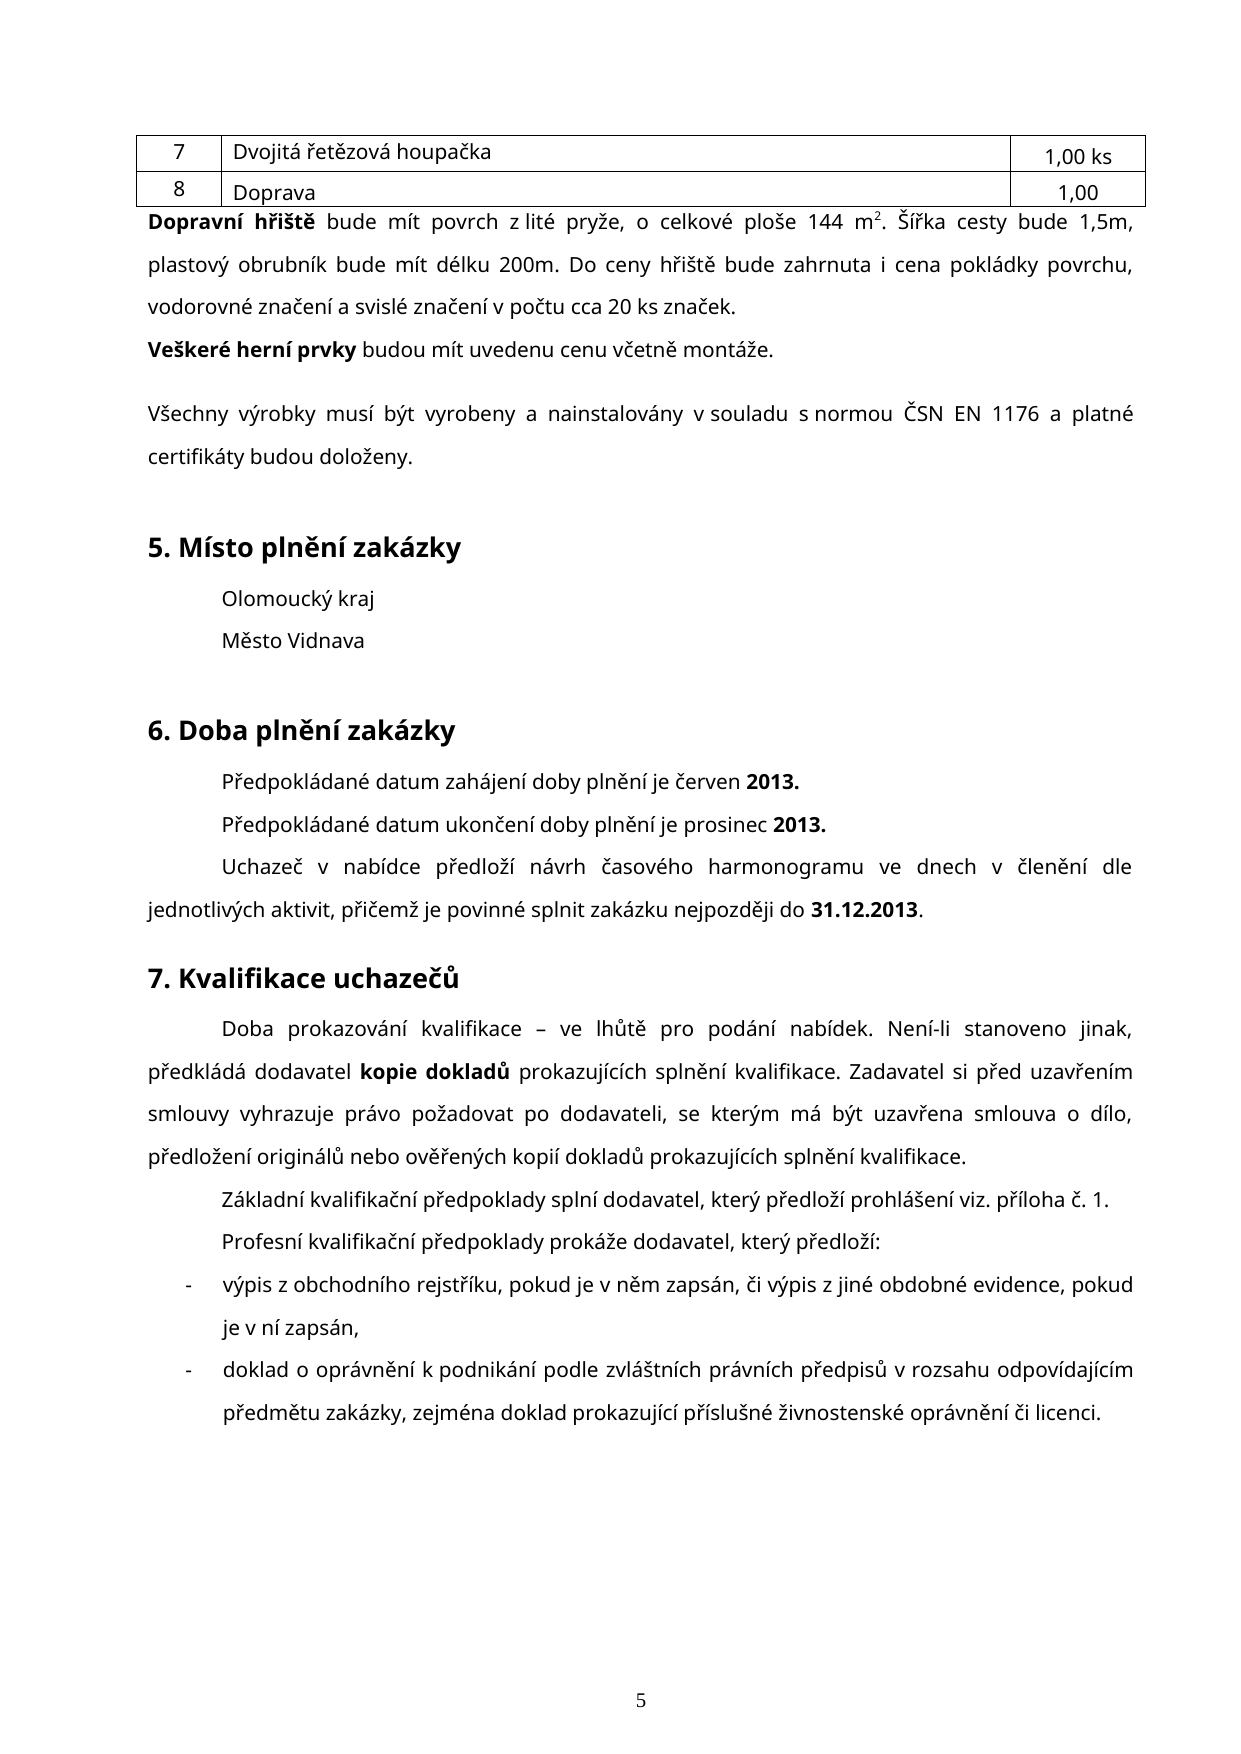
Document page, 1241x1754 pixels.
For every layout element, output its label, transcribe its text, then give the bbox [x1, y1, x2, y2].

text Profesní kvalifikační předpoklady prokáže dodavatel, který předloží: [148, 1227, 1134, 1256]
text 5. Místo plnění zakázky [148, 528, 1134, 565]
text Olomoucký kraj [148, 584, 1134, 612]
table_cell Doprava [222, 172, 1010, 206]
table_cell 1,00 [1011, 172, 1145, 206]
text Předpokládané datum ukončení doby plnění je prosinec 2013. [148, 810, 1134, 838]
text Všechny výrobky musí být vyrobeny a nainstalovány v souladu s normou ČSN EN platné certifikáty budou doloženy. [148, 399, 1134, 470]
table_cell 7 [137, 136, 221, 171]
text Dopravní hřiště bude mít povrch z lité pryže, o celkové ploše 144 m2. Šířka cesty bude 1,5m, plastový obrubník bude mít délku 200m. Do ceny hřiště bude zahrnuta i cena pokládky povrchu, vodorovné značení a svislé značení v počtu cca 20 ks značek. [148, 207, 1134, 321]
text Předpokládané datum zahájení doby plnění je červen 2013. [221, 767, 1134, 796]
text 7. Kvalifikace uchazečů [148, 959, 1134, 996]
list výpis z obchodního rejstříku, pokud je v něm zapsán, či výpis z jiné obdobné evidence, pokud je v ní zapsán, [185, 1270, 1134, 1341]
text Uchazeč v nabídce předloží návrh časového harmonogramu ve dnech v členění dle jednotlivých aktivit, přičemž je povinné splnit zakázku nejpozději do 31.12.2013. [148, 852, 1134, 923]
list doklad o oprávnění k podnikání podle zvláštních právních předpisů v rozsahu odpovídajícím předmětu zakázky, zejména doklad prokazující příslušné živnostenské oprávnění či licenci. [185, 1355, 1134, 1426]
table_cell Dvojitá řetězová houpačka [222, 136, 1010, 171]
table_cell 8 [137, 172, 221, 206]
text Město Vidnava [148, 626, 1134, 655]
table_cell 1,00 ks [1011, 136, 1145, 171]
text Základní kvalifikační předpoklady splní dodavatel, který předloží prohlášení viz. příloha č. 1. [148, 1185, 1134, 1213]
text 6. Doba plnění zakázky [148, 712, 1134, 749]
text Veškeré herní prvky budou mít uvedenu cenu včetně montáže. [148, 335, 1134, 363]
text Doba prokazování kvalifikace – ve lhůtě pro podání nabídek. Není-li stanoveno jinak, předkládá dodavatel kopie dokladů prokazujících splnění kvalifikace. Zadavatel si před uzavřením smlouvy vyhrazuje právo požadovat po dodavateli, se kterým má být uzavřena smlouva o dílo, předložení originálů nebo ověřených kopií dokladů prokazujících splnění kvalifikace. [148, 1014, 1134, 1171]
